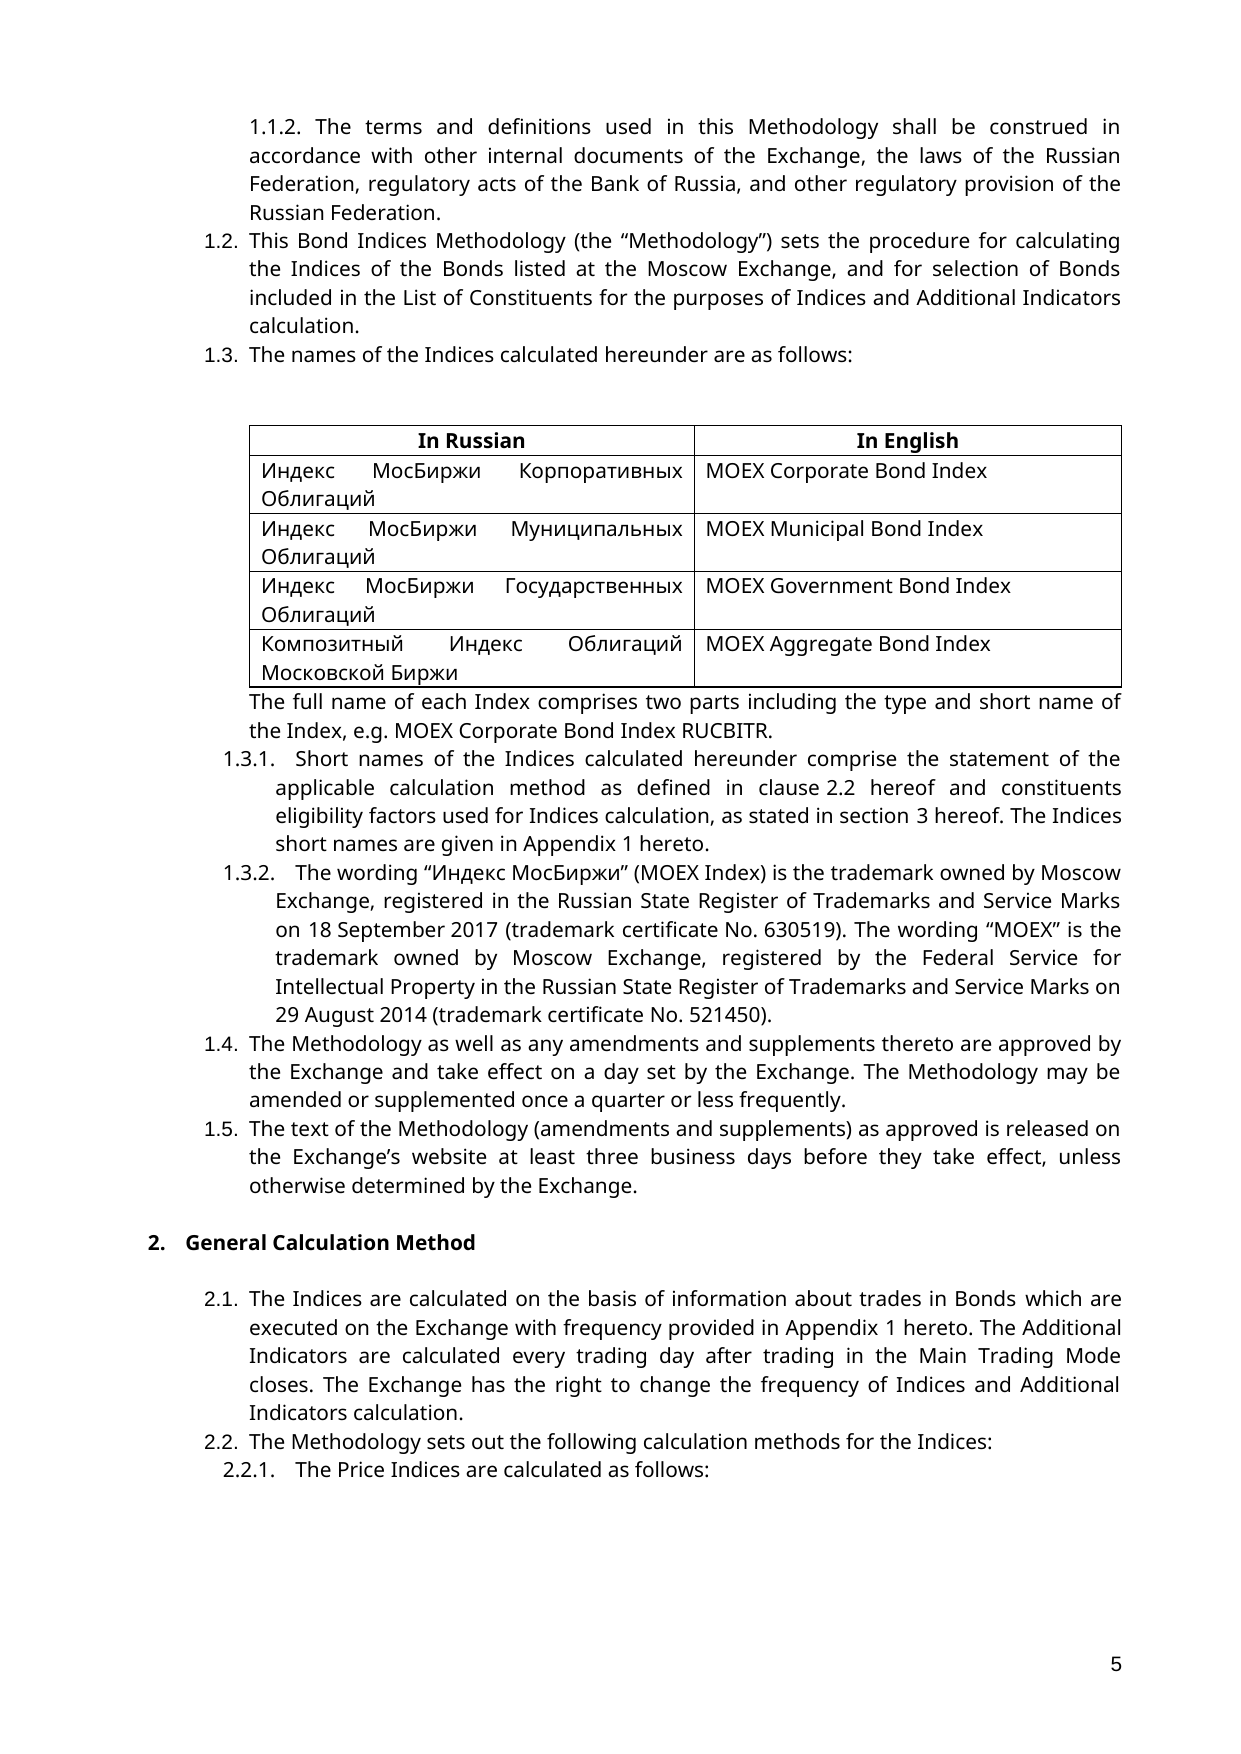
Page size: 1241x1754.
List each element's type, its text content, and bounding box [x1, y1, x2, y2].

text 1.1.2. The terms and definitions used in this Methodology shall be construed in accordance with other internal documents of the Exchange, the laws of the Russian Federation, regulatory acts of the Bank of Russia, and other regulatory provision of the Russian Federation. [249, 112, 1122, 226]
text The full name of each Index comprises two parts including the type and short name of the Index, e.g. MOEX Corporate Bond Index RUCBITR. [249, 688, 1122, 744]
table_cell Композитный Индекс Облигаций Московской Биржи [250, 630, 694, 686]
list The Price Indices are calculated as follows: [223, 1455, 1122, 1484]
list The Methodology sets out the following calculation methods for the Indices: [204, 1427, 1122, 1455]
table_cell MOEX Government Bond Index [695, 572, 1121, 628]
table_header In Russian [250, 426, 694, 455]
table_cell Индекс МосБиржи Корпоративных Облигаций [250, 456, 694, 513]
list The names of the Indices calculated hereunder are as follows: [204, 340, 1122, 368]
list This Bond Indices Methodology (the “Methodology”) sets the procedure for calculating the Indices of the Bonds listed at the Moscow Exchange, and for selection of Bonds included in the List of Constituents for the purposes of Indices and Additional Indicators calculation. [204, 226, 1122, 340]
list The Methodology as well as any amendments and supplements thereto are approved by the Exchange and take effect on a day set by the Exchange. The Methodology may be amended or supplemented once a quarter or less frequently. [204, 1029, 1122, 1114]
table_cell MOEX Municipal Bond Index [695, 514, 1121, 571]
list General Calculation Method [148, 1228, 1122, 1256]
table_cell Индекс МосБиржи Государственных Облигаций [250, 572, 694, 628]
list Short names of the Indices calculated hereunder comprise the statement of the applicable calculation method as defined in clause 2.2 hereof and constituents eligibility factors used for Indices calculation, as stated in section 3 hereof. The Indices short names are given in Appendix 1 hereto. [223, 744, 1122, 858]
table_cell MOEX Corporate Bond Index [695, 456, 1121, 513]
table_cell MOEX Aggregate Bond Index [695, 630, 1121, 686]
table_header In English [695, 426, 1121, 455]
table_cell Индекс МосБиржи Муниципальных Облигаций [250, 514, 694, 571]
list The Indices are calculated on the basis of information about trades in Bonds which are executed on the Exchange with frequency provided in Appendix 1 hereto. The Additional Indicators are calculated every trading day after trading in the Main Trading Mode closes. The Exchange has the right to change the frequency of Indices and Additional Indicators calculation. [204, 1284, 1122, 1427]
list The text of the Methodology (amendments and supplements) as approved is released on the Exchange’s website at least three business days before they take effect, unless otherwise determined by the Exchange. [204, 1114, 1122, 1199]
list The wording “Индекс МосБиржи” (MOEX Index) is the trademark owned by Moscow Exchange, registered in the Russian State Register of Trademarks and Service Marks on 18 September 2017 (trademark certificate No. 630519). The wording “MOEX” is the trademark owned by Moscow Exchange, registered by the Federal Service for Intellectual Property in the Russian State Register of Trademarks and Service Marks on 29 August 2014 (trademark certificate No. 521450). [223, 858, 1122, 1029]
